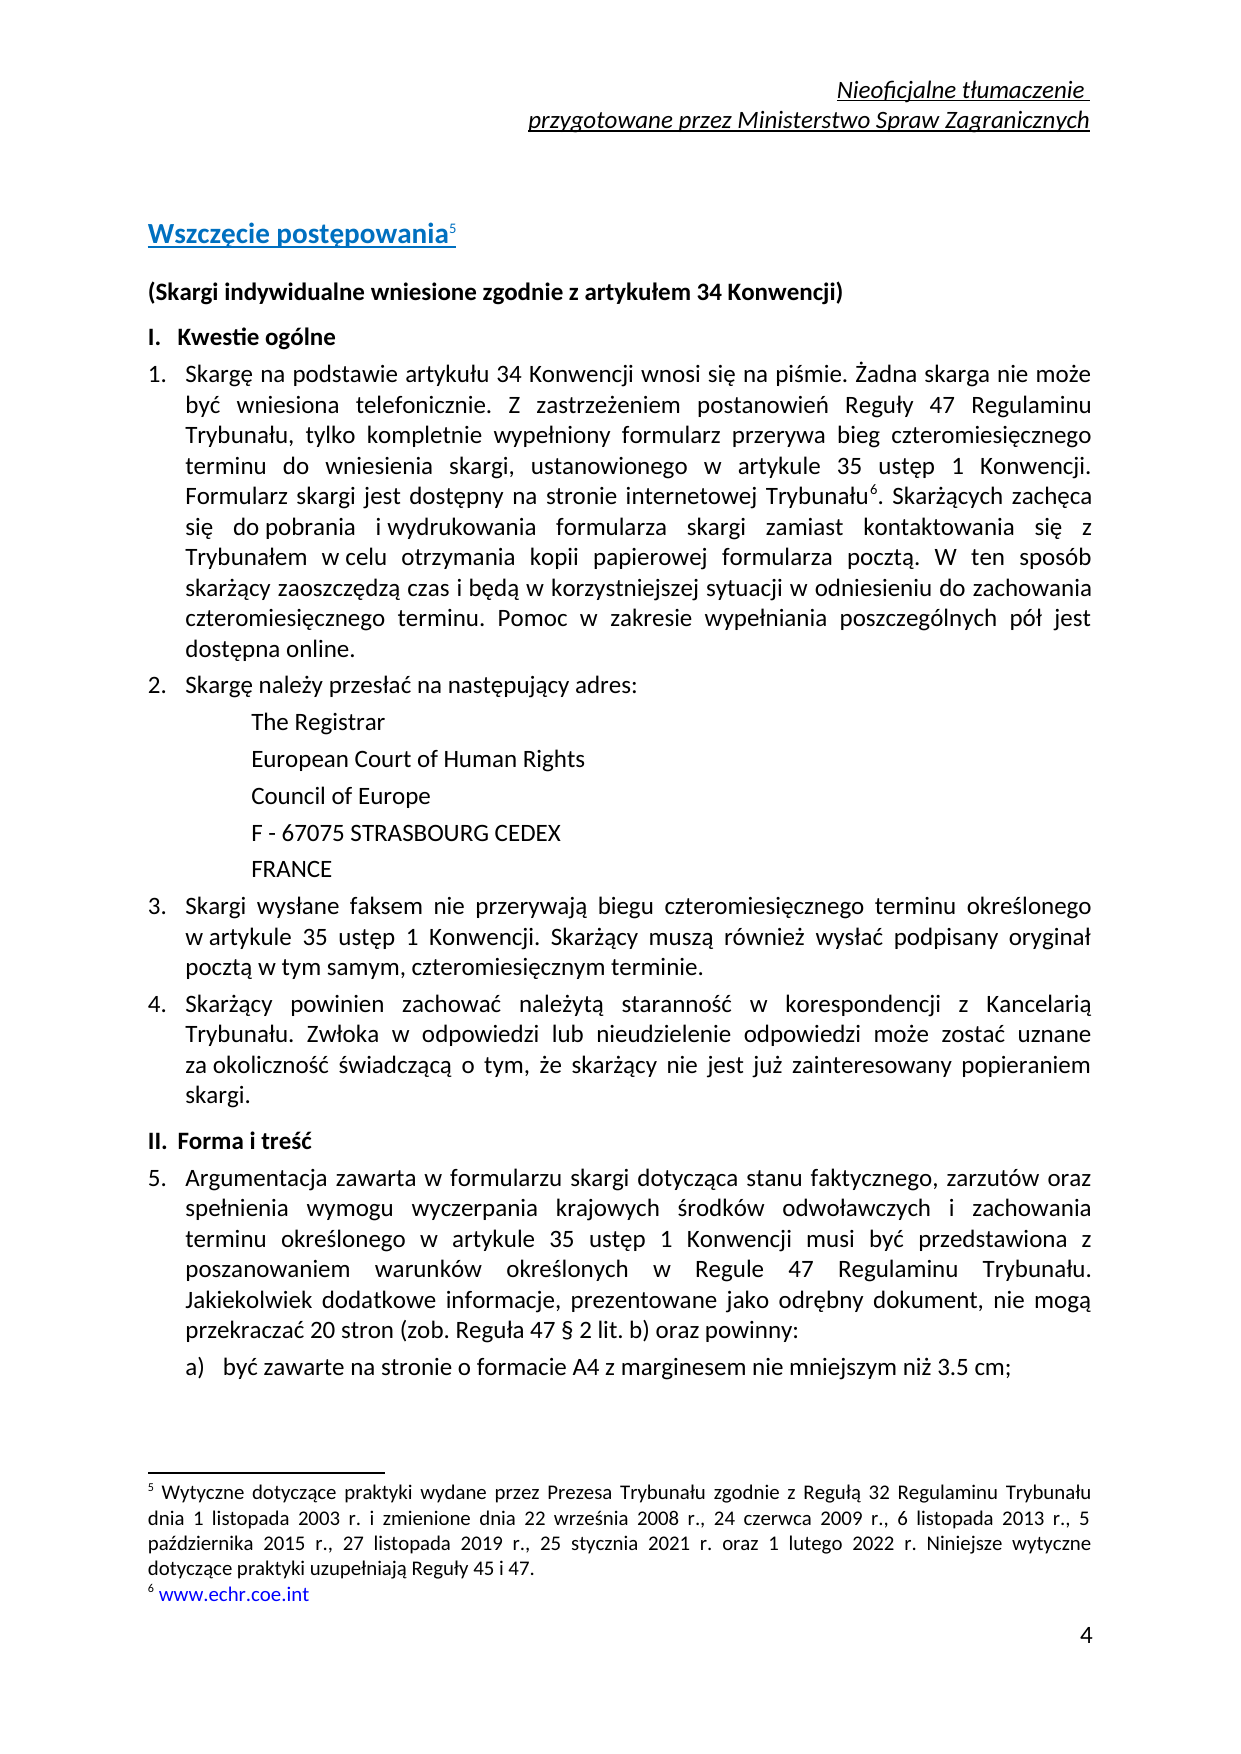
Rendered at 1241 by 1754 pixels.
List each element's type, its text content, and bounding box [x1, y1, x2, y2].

list Argumentacja zawarta w formularzu skargi dotycząca stanu faktycznego, zarzutów oraz spełnienia wymogu wyczerpania krajowych środków odwoławczych i zachowania terminu określonego w artykule 35 ustęp 1 Konwencji musi być przedstawiona z poszanowaniem warunków określonych w Regule 47 Regulaminu Trybunału. Jakiekolwiek dodatkowe informacje, prezentowane jako odrębny dokument, nie mogą przekraczać 20 stron (zob. Reguła 47 § 2 lit. b) oraz powinny: [148, 1162, 1093, 1345]
text Wszczęcie postępowania [148, 215, 1093, 251]
list Skargę należy przesłać na następujący adres: [148, 670, 1093, 700]
text Council of Europe [251, 780, 1093, 811]
list Skargę na podstawie artykułu 34 Konwencji wnosi się na piśmie. Żadna skarga nie może być wniesiona telefonicznie. Z zastrzeżeniem postanowień Reguły 47 Regulaminu Trybunału, tylko kompletnie wypełniony formularz przerywa bieg czteromiesięcznego terminu do wniesienia skargi, ustanowionego w artykule 35 ustęp 1 Konwencji. Formularz skargi jest dostępny na stronie internetowej Trybunału. Skarżących zachęca się do pobrania i wydrukowania formularza skargi zamiast kontaktowania się z Trybunałem w celu otrzymania kopii papierowej formularza pocztą. W ten sposób skarżący zaoszczędzą czas i będą w korzystniejszej sytuacji w odniesieniu do zachowania czteromiesięcznego terminu. Pomoc w zakresie wypełniania poszczególnych pół jest dostępna online. [148, 358, 1093, 663]
text F - 67075 STRASBOURG CEDEX [251, 817, 1093, 847]
list Skarżący powinien zachować należytą staranność w korespondencji z Kancelarią Trybunału. Zwłoka w odpowiedzi lub nieudzielenie odpowiedzi może zostać uznane za okoliczność świadczącą o tym, że skarżący nie jest już zainteresowany popieraniem skargi. [148, 988, 1093, 1110]
text European Court of Human Rights [251, 743, 1093, 774]
text (Skargi indywidualne wniesione zgodnie z artykułem 34 Konwencji) [148, 276, 1093, 306]
list być zawarte na stronie o formacie A4 z marginesem nie mniejszym niż 3.5 cm; [185, 1351, 1093, 1382]
subtitle Kwestie ogólne [148, 321, 1093, 352]
text The Registrar [251, 706, 1093, 737]
list Skargi wysłane faksem nie przerywają biegu czteromiesięcznego terminu określonego w artykule 35 ustęp 1 Konwencji. Skarżący muszą również wysłać podpisany oryginał pocztą w tym samym, czteromiesięcznym terminie. [148, 890, 1093, 982]
text FRANCE [251, 853, 1093, 884]
subtitle Forma i treść [148, 1125, 1093, 1156]
